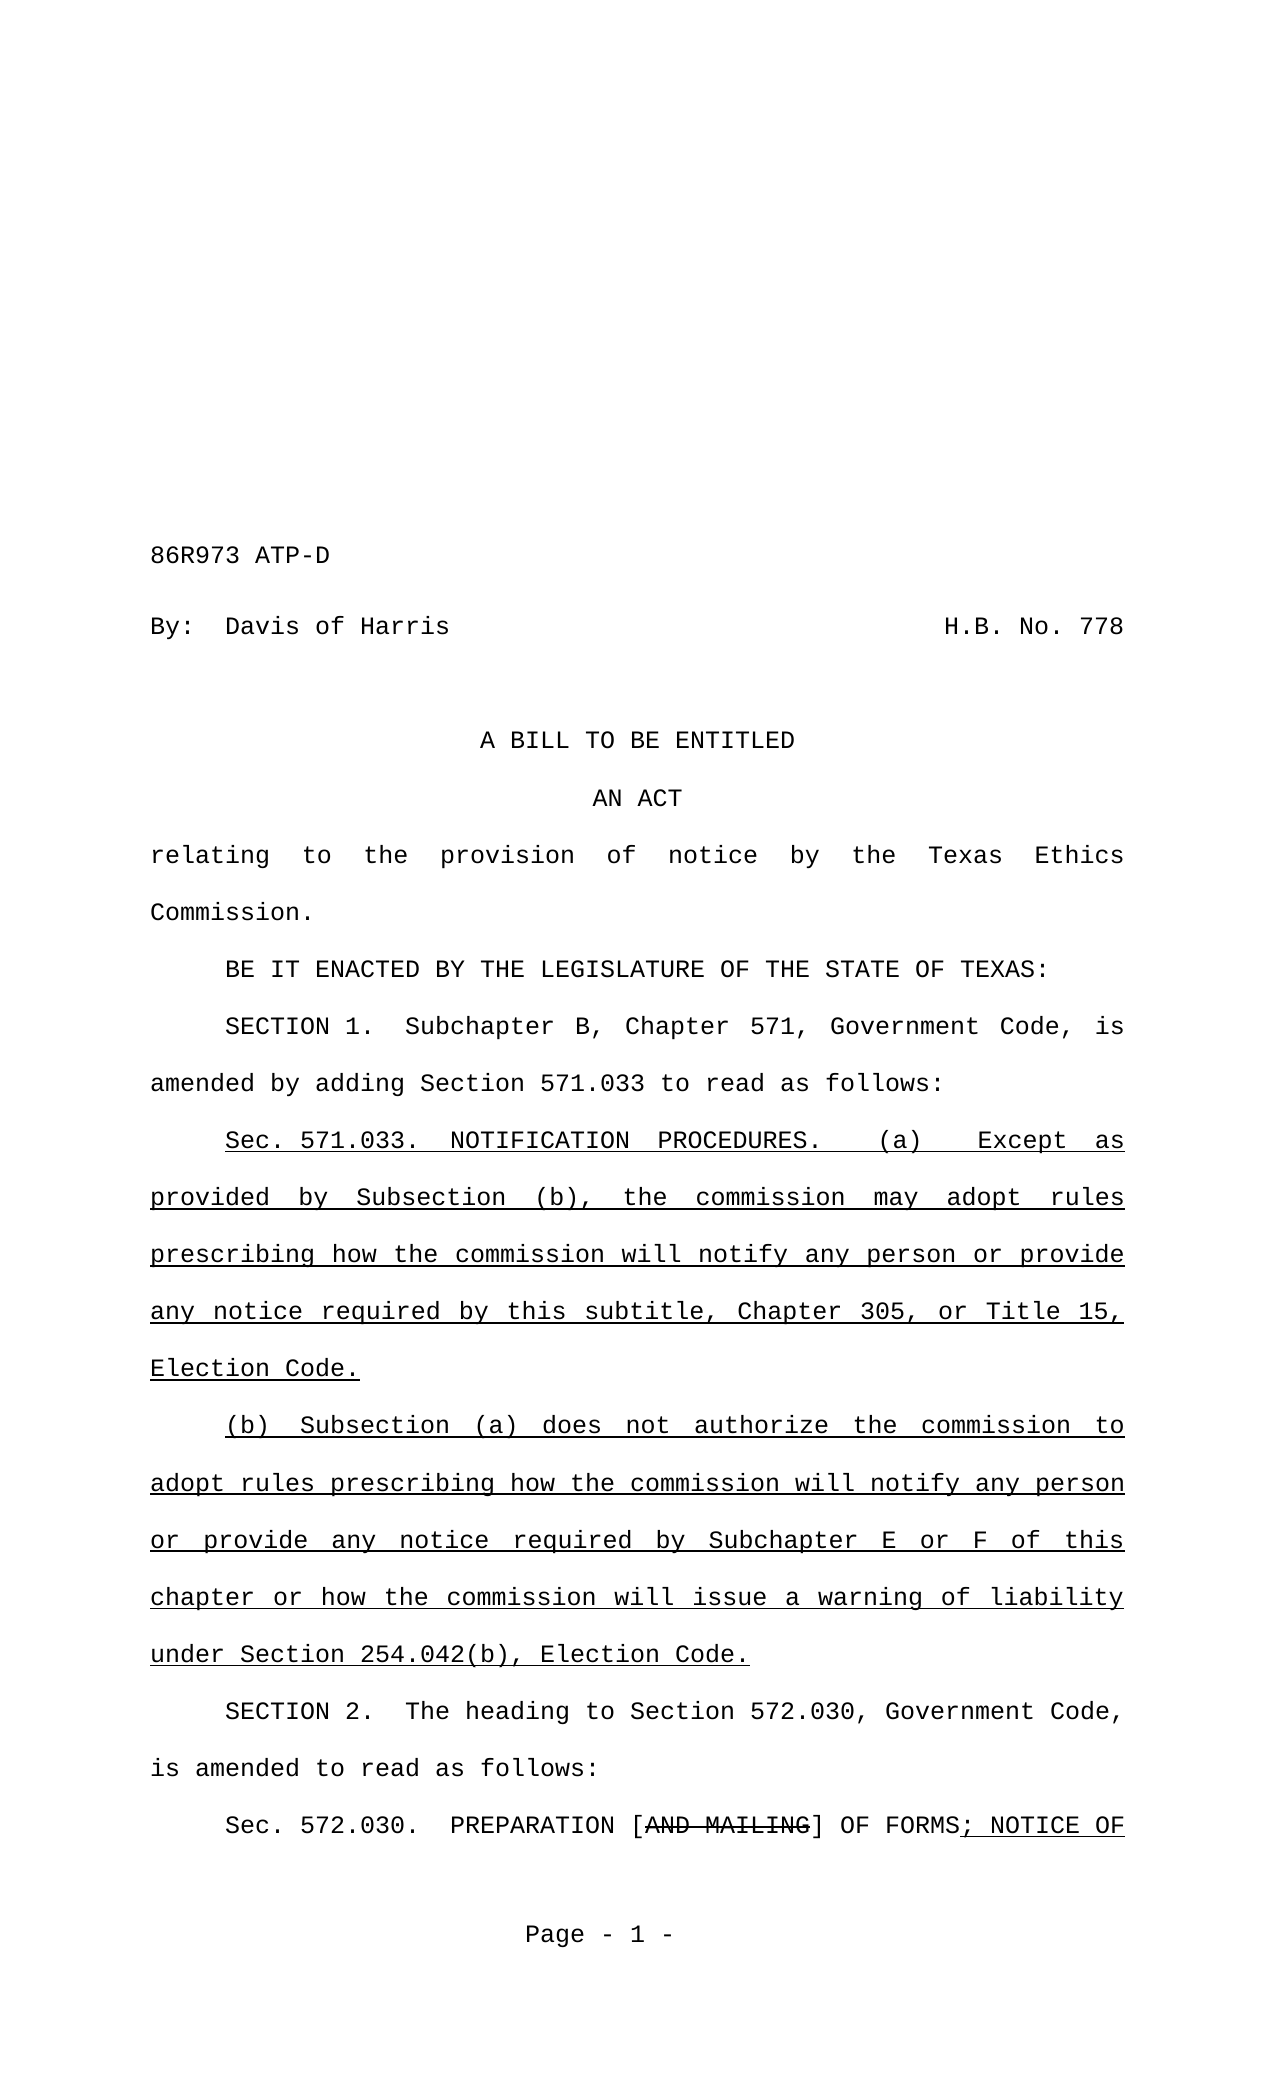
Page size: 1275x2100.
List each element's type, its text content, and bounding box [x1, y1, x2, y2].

text AN ACT [150, 785, 1125, 813]
text (b) Subsection (a) does not authorize the commission to adopt rules prescribing how the commission will notify any person or provide any notice required by Subchapter E or F of this chapter or how the commission will issue a warning of liability under Section 254.042(b), Election Code. [150, 1552, 1125, 1670]
text By: Davis of Harris H.B. No. 778 [150, 614, 1125, 642]
text Sec. 571.033. NOTIFICATION PROCEDURES. (a) Except as provided by Subsection (b), the commission may adopt rules prescribing how the commission will notify any person or provide any notice required by this subtitle, Chapter 305, or Title 15, Election Code. [150, 1127, 1125, 1208]
text A BILL TO BE ENTITLED [150, 728, 1125, 756]
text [150, 1812, 1125, 1841]
text Sec. 571.033. NOTIFICATION PROCEDURES. (a) Except as provided by Subsection (b), the commission may adopt rules prescribing how the commission will notify any person or provide any notice required by this subtitle, Chapter 305, or Title 15, Election Code. [150, 1210, 1125, 1265]
text (b) Subsection (a) does not authorize the commission to adopt rules prescribing how the commission will notify any person or provide any notice required by Subchapter E or F of this chapter or how the commission will issue a warning of liability under Section 254.042(b), Election Code. [150, 1413, 1125, 1493]
text SECTION 1. Subchapter B, Chapter 571, Government Code, is amended by adding Section 571.033 to read as follows: [150, 1013, 1125, 1099]
text 86R973 ATP-D [150, 542, 1125, 571]
text Sec. 571.033. NOTIFICATION PROCEDURES. (a) Except as provided by Subsection (b), the commission may adopt rules prescribing how the commission will notify any person or provide any notice required by this subtitle, Chapter 305, or Title 15, Election Code. [150, 1267, 1125, 1384]
text BE IT ENACTED BY THE LEGISLATURE OF THE STATE OF TEXAS: [150, 956, 1125, 985]
text (b) Subsection (a) does not authorize the commission to adopt rules prescribing how the commission will notify any person or provide any notice required by Subchapter E or F of this chapter or how the commission will issue a warning of liability under Section 254.042(b), Election Code. [150, 1495, 1125, 1550]
text relating to the provision of notice by the Texas Ethics Commission. [150, 842, 1125, 928]
text SECTION 2. The heading to Section 572.030, Government Code, is amended to read as follows: [150, 1698, 1125, 1784]
